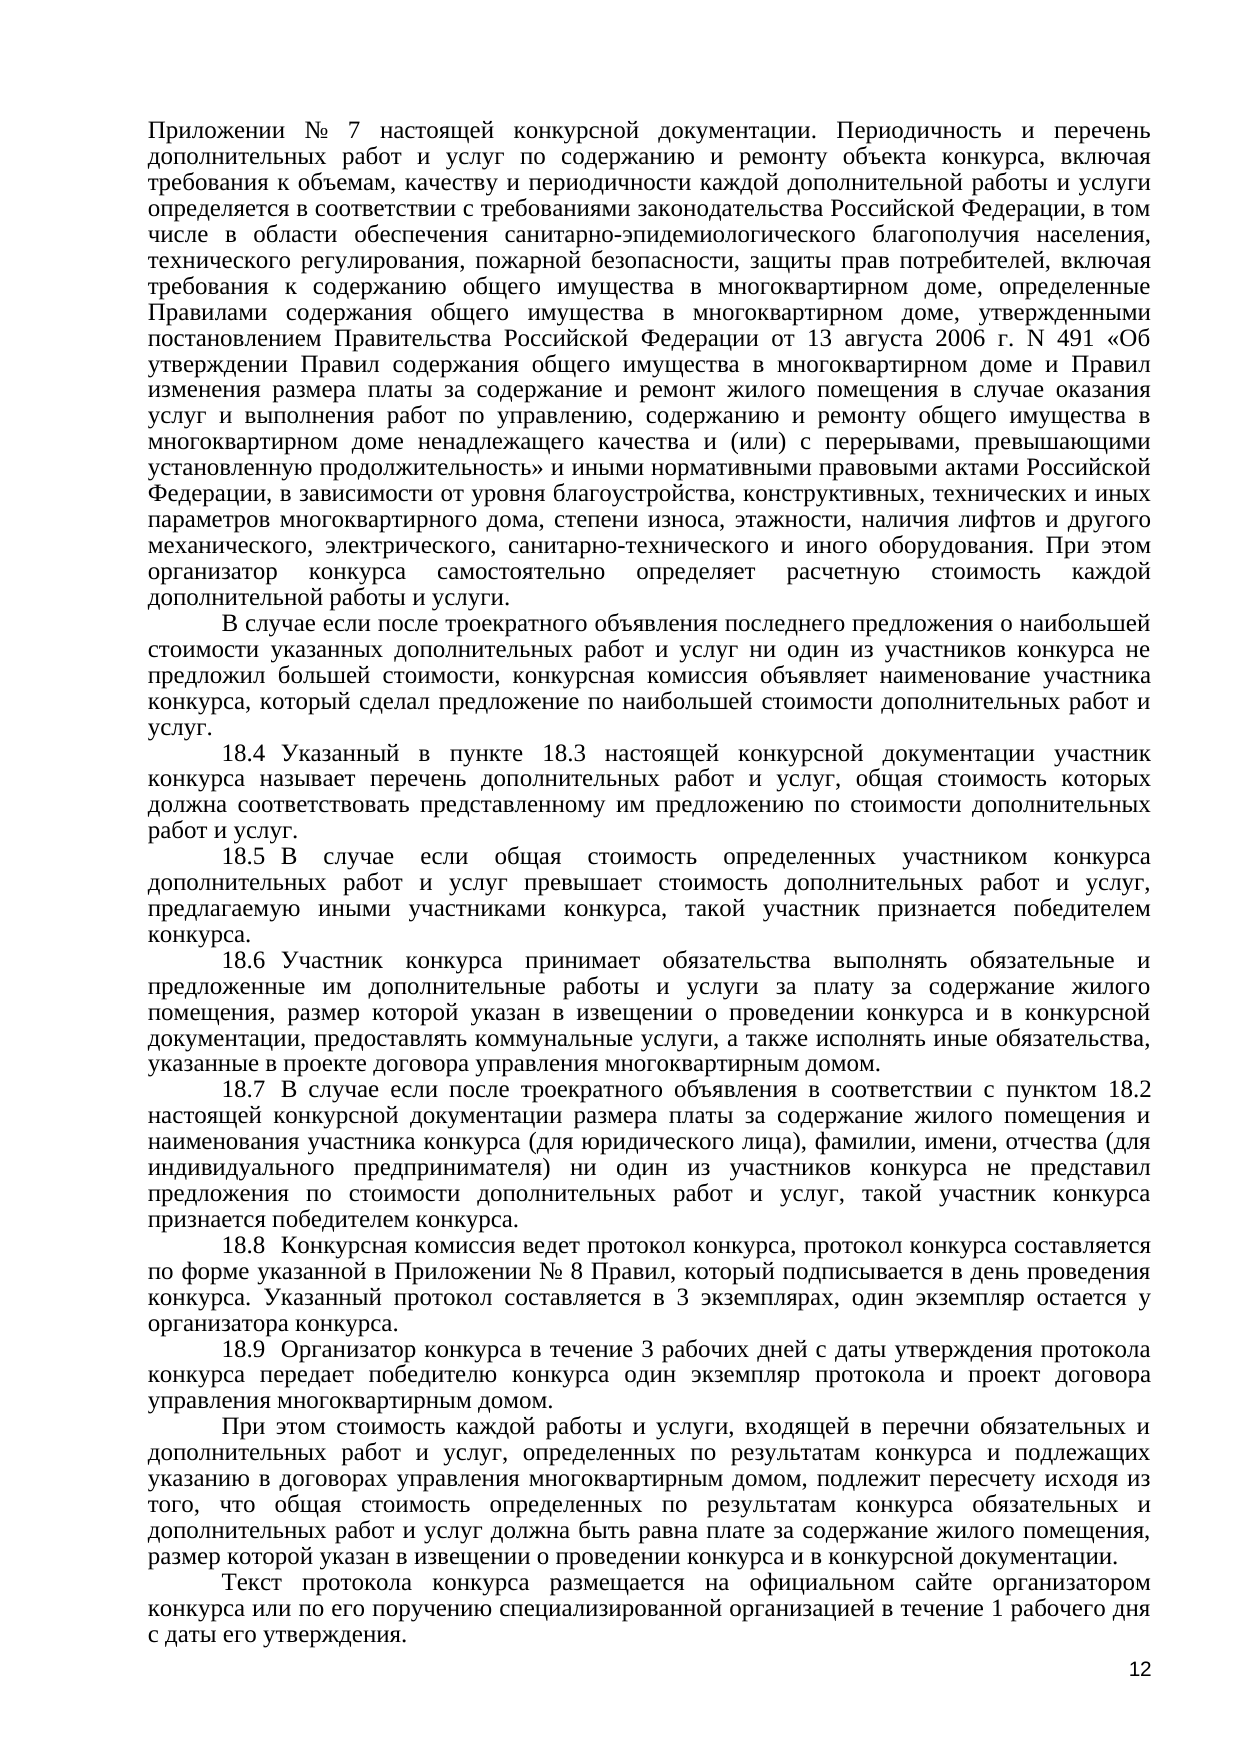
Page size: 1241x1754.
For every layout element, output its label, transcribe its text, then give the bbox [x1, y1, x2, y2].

list В случае если общая стоимость определенных участником конкурса дополнительных работ и услуг превышает стоимость дополнительных работ и услуг, предлагаемую иными участниками конкурса, такой участник признается победителем конкурса. [148, 844, 1152, 948]
list Указанный в пункте 18.3 настоящей конкурсной документации участник конкурса называет перечень дополнительных работ и услуг, общая стоимость которых должна соответствовать представленному им предложению по стоимости дополнительных работ и услуг. [148, 740, 1152, 844]
list Организатор конкурса в течение 3 рабочих дней с даты утверждения протокола конкурса передает победителю конкурса один экземпляр протокола и проект договора управления многоквартирным домом. [148, 1336, 1152, 1414]
list Участник конкурса принимает обязательства выполнять обязательные и предложенные им дополнительные работы и услуги за плату за содержание жилого помещения, размер которой указан в извещении о проведении конкурса и в конкурсной документации, предоставлять коммунальные услуги, а также исполнять иные обязательства, указанные в проекте договора управления многоквартирным домом. [148, 948, 1152, 1077]
text При этом стоимость каждой работы и услуги, входящей в перечни обязательных и дополнительных работ и услуг, определенных по результатам конкурса и подлежащих указанию в договорах управления многоквартирным домом, подлежит пересчету исходя из того, что общая стоимость определенных по результатам конкурса обязательных и дополнительных работ и услуг должна быть равна плате за содержание жилого помещения, размер которой указан в извещении о проведении конкурса и в конкурсной документации. [148, 1414, 1152, 1570]
list Конкурсная комиссия ведет протокол конкурса, протокол конкурса составляется по форме указанной в Приложении № 8 Правил, который подписывается в день проведения конкурса. Указанный протокол составляется в 3 экземплярах, один экземпляр остается у организатора конкурса. [148, 1233, 1152, 1336]
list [148, 118, 1152, 611]
list В случае если после троекратного объявления в соответствии с пунктом 18.2 настоящей конкурсной документации размера платы за содержание жилого помещения и наименования участника конкурса (для юридического лица), фамилии, имени, отчества (для индивидуального предпринимателя) ни один из участников конкурса не представил предложения по стоимости дополнительных работ и услуг, такой участник конкурса признается победителем конкурса. [148, 1077, 1152, 1233]
text Текст протокола конкурса размещается на официальном сайте организатором конкурса или по его поручению специализированной организацией в течение 1 рабочего дня с даты его утверждения. [148, 1570, 1152, 1647]
text В случае если после троекратного объявления последнего предложения о наибольшей стоимости указанных дополнительных работ и услуг ни один из участников конкурса не предложил большей стоимости, конкурсная комиссия объявляет наименование участника конкурса, который сделал предложение по наибольшей стоимости дополнительных работ и услуг. [148, 611, 1152, 740]
